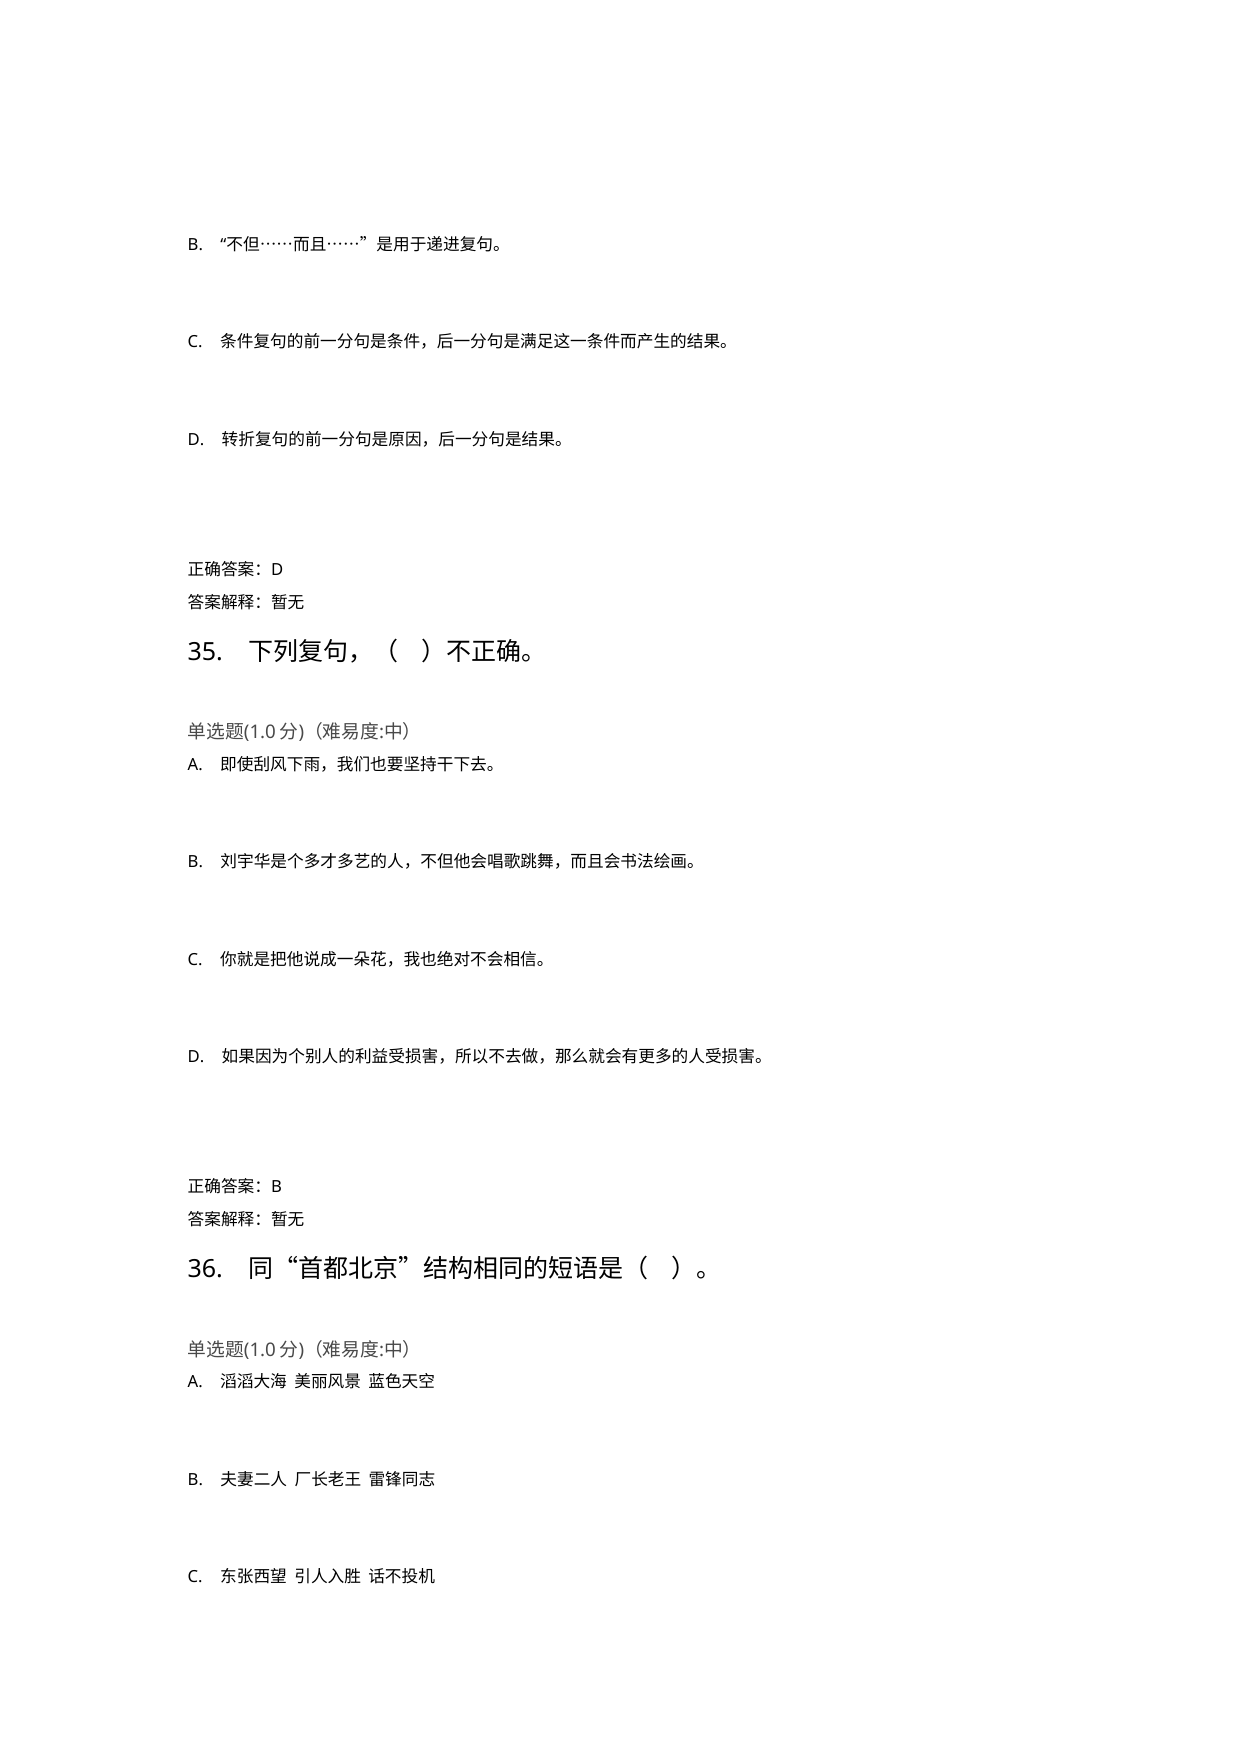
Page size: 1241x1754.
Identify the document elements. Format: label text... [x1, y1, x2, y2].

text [187, 162, 1053, 617]
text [187, 1364, 1053, 1592]
text 35. 下列复句，（ ）不正确。 [187, 617, 1053, 682]
text A. 即使刮风下雨，我们也要坚持干下去。 B. 刘宇华是个多才多艺的人，不但他会唱歌跳舞，而且会书法绘画。 C. 你就是把他说成一朵花，我也绝对不会相信。 D. 如果因为个别人的利益受损害，所以不去做，那么就会有更多的人受损害。 正确答案：B 答案解释：暂无 [187, 747, 1053, 1234]
text 单选题(1.0分)（难易度:中） [187, 682, 1053, 747]
text 单选题(1.0分)（难易度:中） [187, 1299, 1053, 1364]
text 36. 同“首都北京”结构相同的短语是（ ）。 [187, 1234, 1053, 1299]
